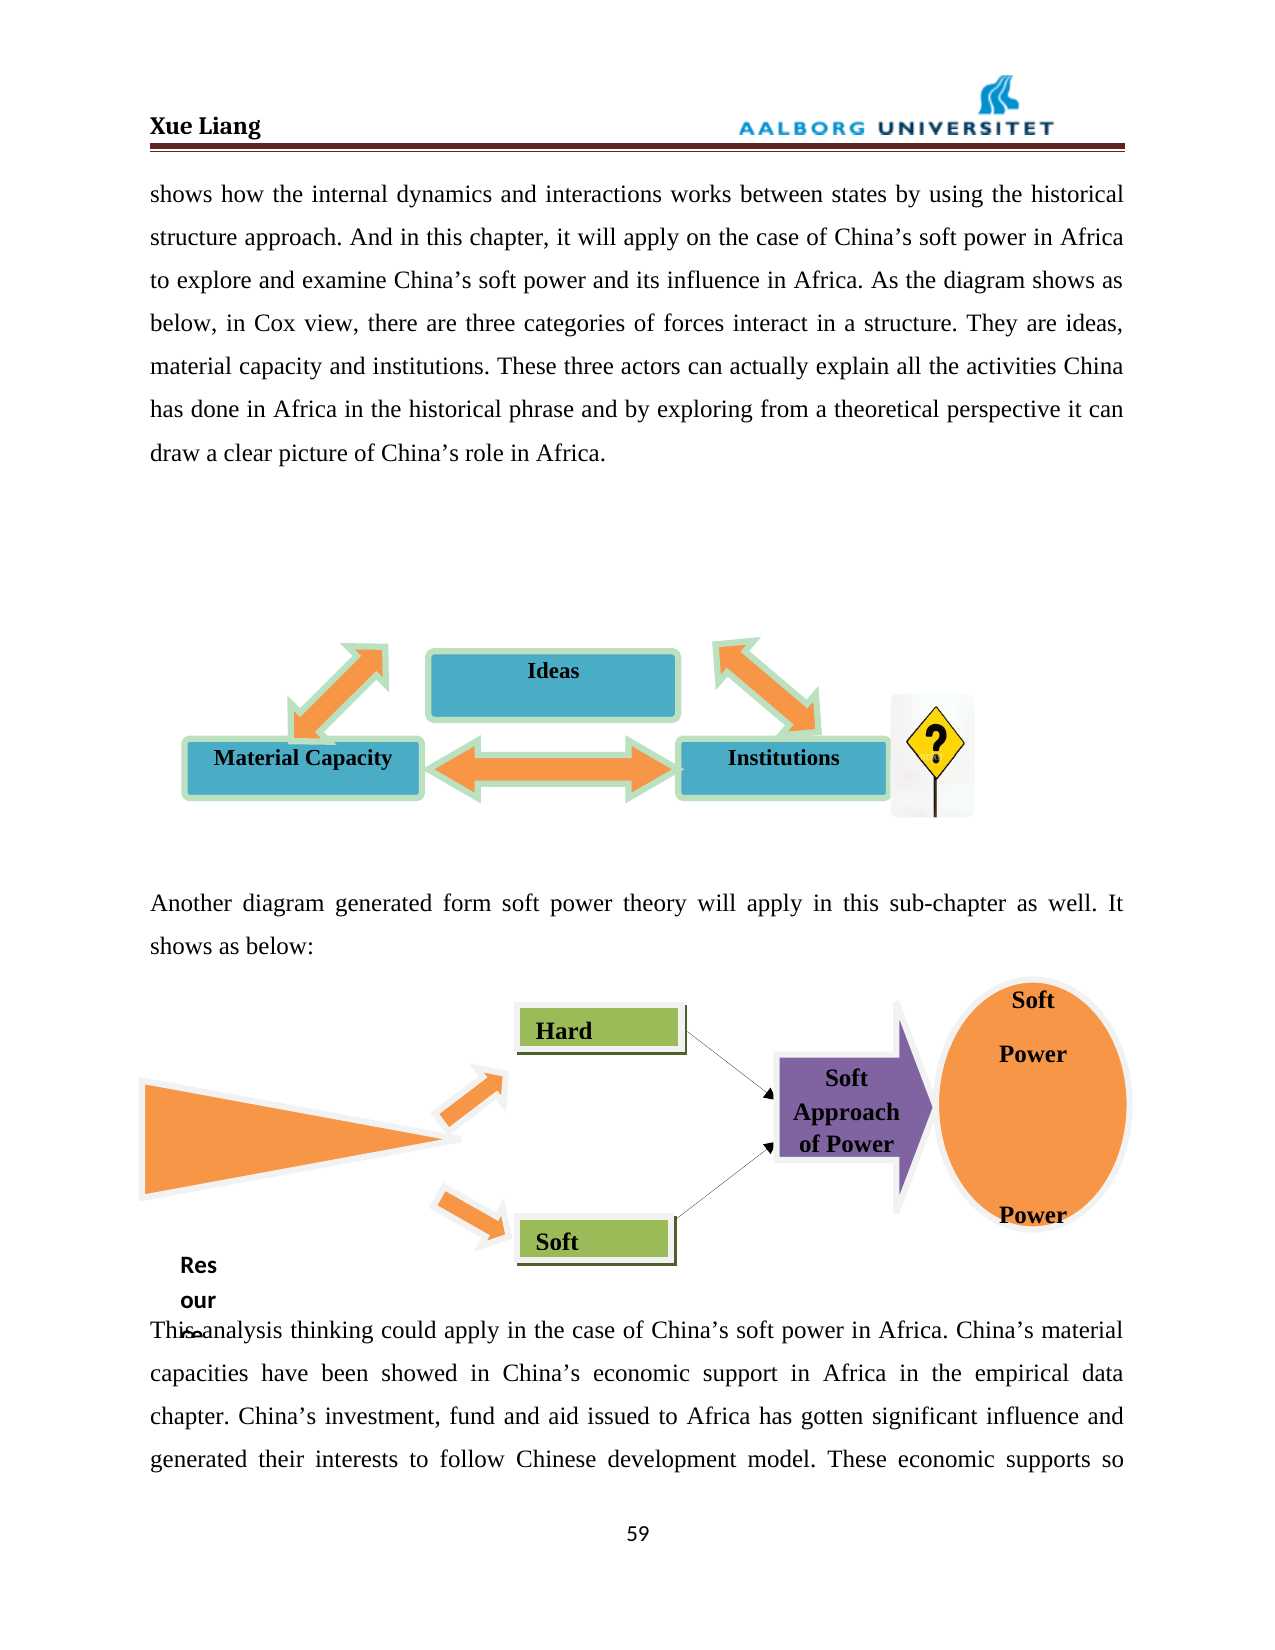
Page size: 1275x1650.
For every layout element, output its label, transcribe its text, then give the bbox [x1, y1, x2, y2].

picture [890, 693, 975, 818]
picture [739, 75, 1054, 135]
text Another diagram generated form soft power theory will apply in this sub-chapter as well. It shows as below: [150, 888, 1125, 960]
